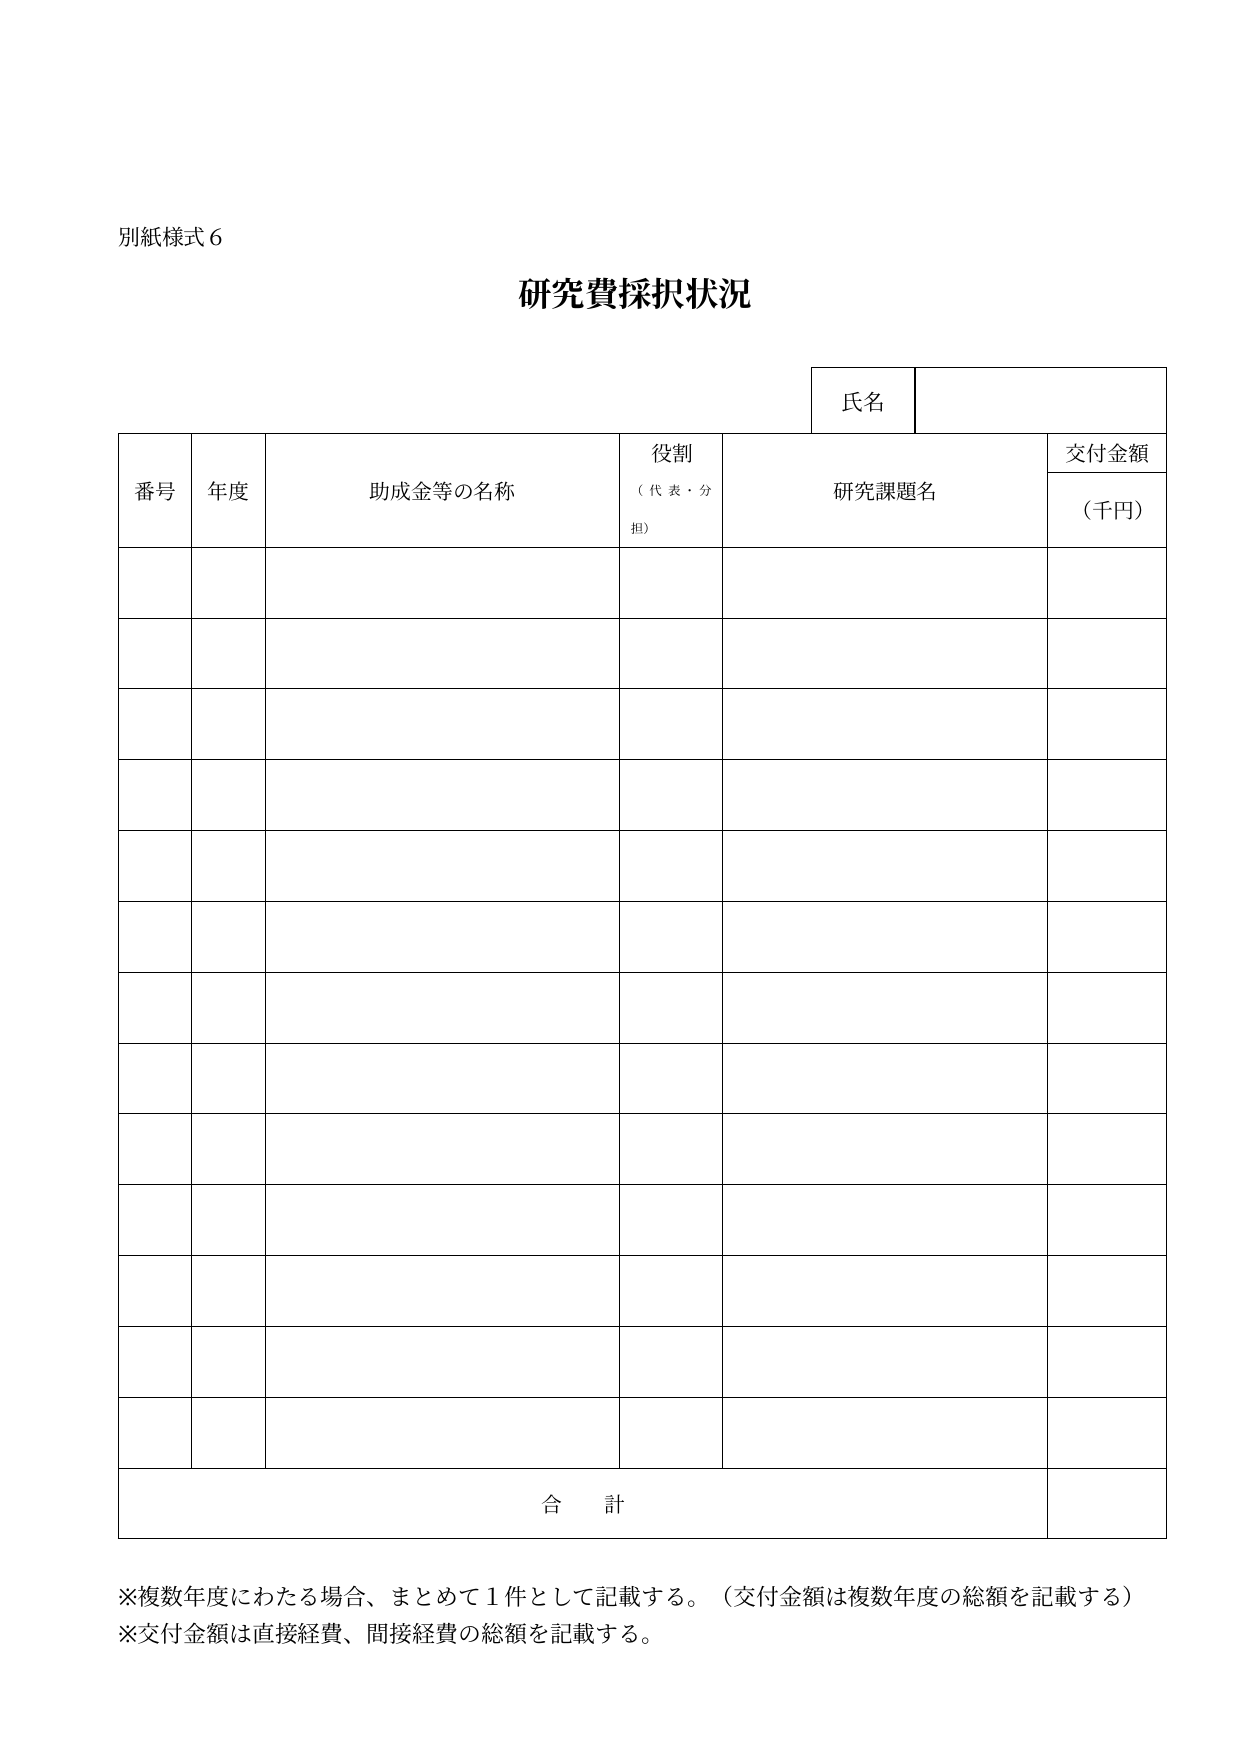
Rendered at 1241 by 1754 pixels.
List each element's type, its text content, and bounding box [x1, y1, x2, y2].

table_cell [192, 689, 265, 759]
table_cell [620, 548, 722, 617]
table_cell [723, 1185, 1047, 1255]
table_cell [119, 1327, 191, 1397]
table_cell [723, 1256, 1047, 1326]
table_cell 年度 [192, 434, 265, 547]
table_cell [266, 619, 619, 688]
table_cell [1048, 1327, 1166, 1397]
table_cell 交付金額 [1048, 434, 1166, 472]
table_cell [723, 1044, 1047, 1113]
table_cell [1048, 1185, 1166, 1255]
table_cell [119, 831, 191, 901]
table_cell [723, 689, 1047, 759]
table_cell [192, 1114, 265, 1184]
table_cell [1048, 1044, 1166, 1113]
table_cell [723, 619, 1047, 688]
table_cell [119, 689, 191, 759]
table_cell [192, 1398, 265, 1467]
table_cell [192, 831, 265, 901]
table_cell 役割 （代表･分担） [620, 434, 722, 547]
table_cell [1048, 831, 1166, 901]
table_cell [620, 831, 722, 901]
table_cell [119, 548, 191, 617]
table_cell [192, 902, 265, 972]
table_cell [620, 1256, 722, 1326]
table_cell [1048, 1398, 1166, 1467]
text 研究費採択状況 [118, 254, 1152, 329]
text ※複数年度にわたる場合、まとめて１件として記載する。（交付金額は複数年度の総額を記載する） [118, 1577, 1152, 1614]
table_cell [266, 973, 619, 1042]
table_cell [266, 1044, 619, 1113]
table_cell [266, 1114, 619, 1184]
table_cell [119, 1114, 191, 1184]
table_cell [119, 1044, 191, 1113]
table_cell [266, 1398, 619, 1467]
table_cell [192, 760, 265, 830]
table_cell [620, 1114, 722, 1184]
text ※交付金額は直接経費、間接経費の総額を記載する。 [118, 1614, 1152, 1652]
table_cell [119, 902, 191, 972]
table_cell [620, 1398, 722, 1467]
table_cell [1048, 548, 1166, 617]
table_cell 番号 [119, 434, 191, 547]
table_cell [1048, 1114, 1166, 1184]
table_cell [266, 689, 619, 759]
table_cell [192, 619, 265, 688]
table_cell [723, 973, 1047, 1042]
table_cell [192, 1044, 265, 1113]
table_cell [266, 1185, 619, 1255]
table_cell [266, 1256, 619, 1326]
table_cell [723, 1398, 1047, 1467]
table_cell [192, 973, 265, 1042]
table_cell [119, 1398, 191, 1467]
table_cell [1048, 1256, 1166, 1326]
table_cell [723, 760, 1047, 830]
table_cell [620, 1185, 722, 1255]
table_header [916, 368, 1166, 433]
text 別紙様式６ [118, 217, 1152, 254]
table_cell [620, 973, 722, 1042]
table_cell [266, 548, 619, 617]
table_cell [620, 902, 722, 972]
table_header 氏名 [812, 368, 914, 433]
table_cell [723, 902, 1047, 972]
table_cell [192, 548, 265, 617]
table_cell [1048, 1469, 1166, 1538]
table_cell [723, 548, 1047, 617]
table_cell [119, 760, 191, 830]
table_cell [1048, 760, 1166, 830]
table_cell [192, 1256, 265, 1326]
table_cell [266, 902, 619, 972]
table_cell [119, 1256, 191, 1326]
table_cell [1048, 902, 1166, 972]
table_cell [723, 831, 1047, 901]
table_cell [620, 619, 722, 688]
table_cell 合 計 [119, 1469, 1047, 1538]
table_cell [723, 1114, 1047, 1184]
table_cell [620, 1327, 722, 1397]
table_cell 研究課題名 [723, 434, 1047, 547]
table_cell [119, 1185, 191, 1255]
table_cell [620, 760, 722, 830]
table_cell [620, 1044, 722, 1113]
table_cell [1048, 619, 1166, 688]
table_cell [1048, 689, 1166, 759]
table_cell [620, 689, 722, 759]
table_cell [119, 619, 191, 688]
table_cell （千円） [1048, 473, 1166, 547]
table_cell [266, 831, 619, 901]
table_cell [119, 973, 191, 1042]
table_cell [192, 1185, 265, 1255]
table_cell [266, 760, 619, 830]
table_cell [1048, 973, 1166, 1042]
table_cell [266, 1327, 619, 1397]
table_cell 助成金等の名称 [266, 434, 619, 547]
table_cell [723, 1327, 1047, 1397]
table_cell [192, 1327, 265, 1397]
